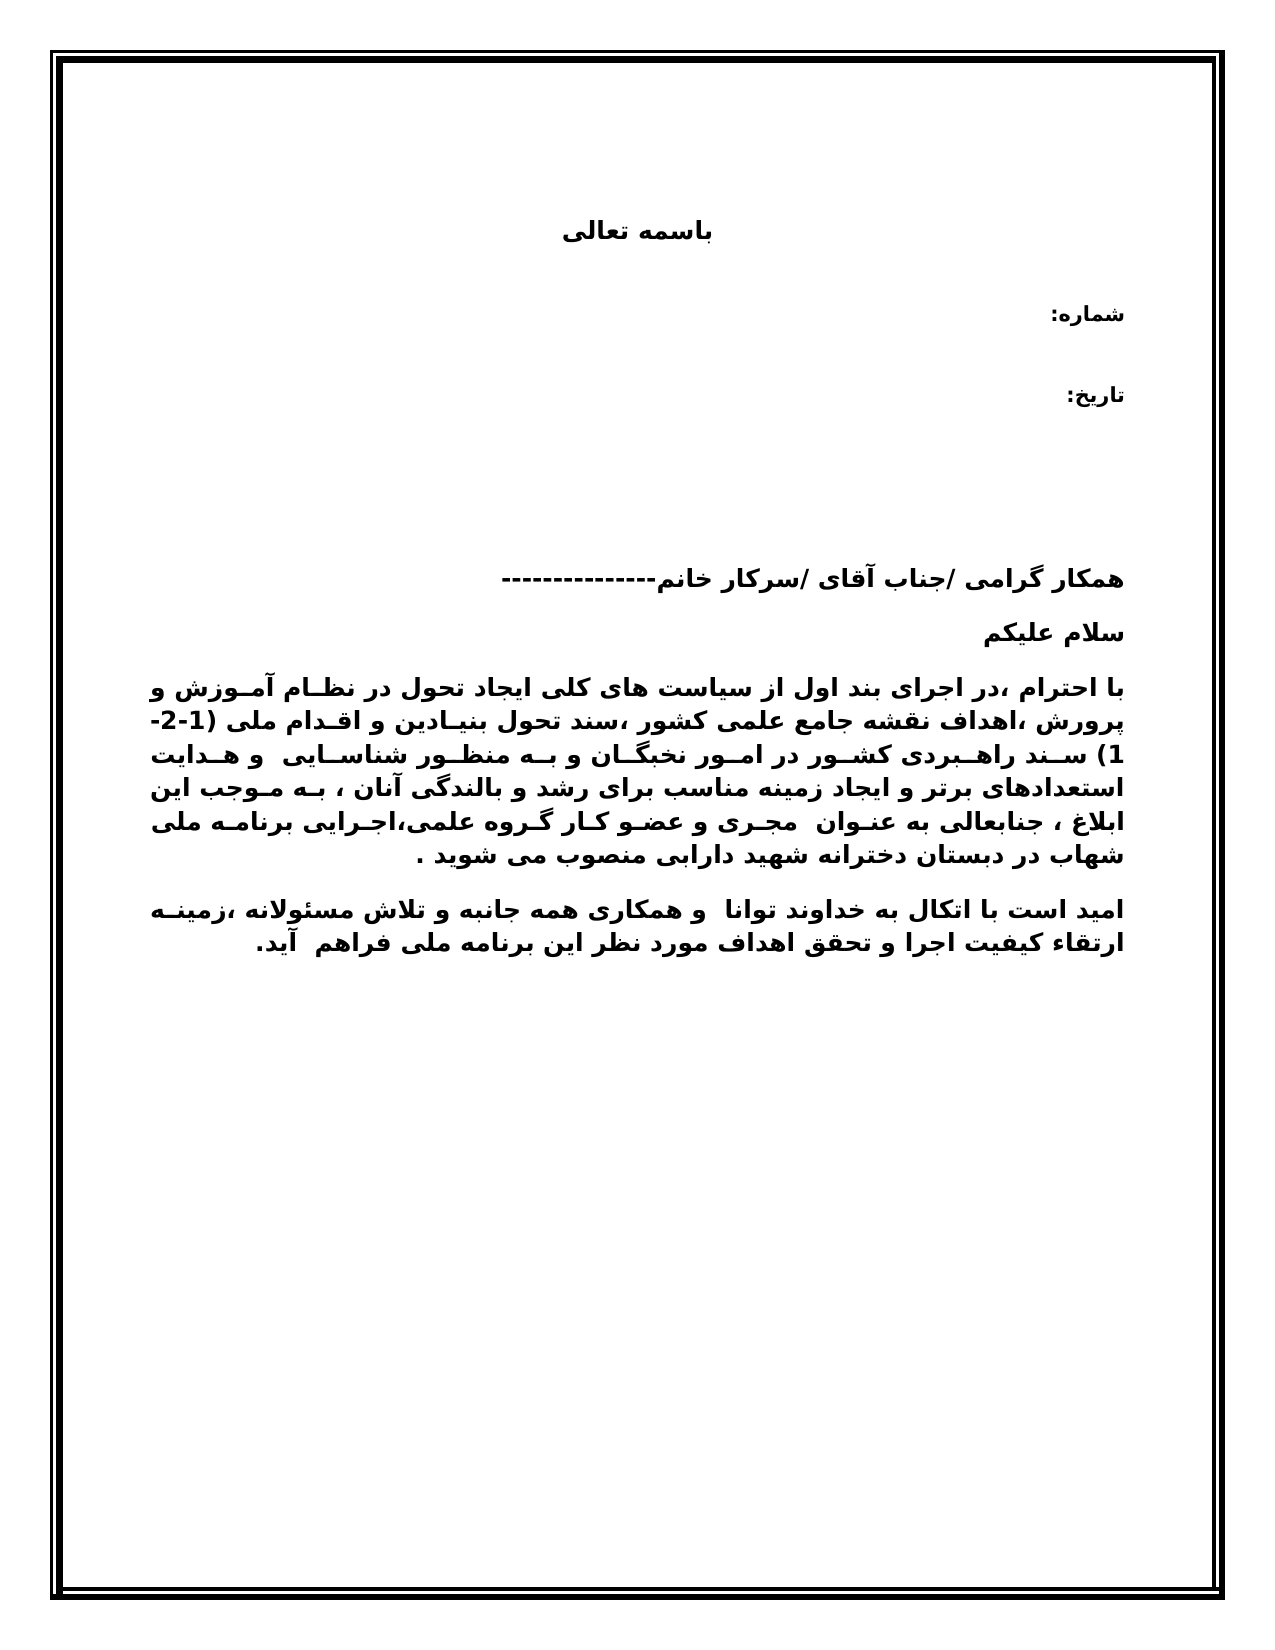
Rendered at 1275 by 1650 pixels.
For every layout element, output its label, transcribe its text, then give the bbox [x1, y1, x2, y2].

text امید است با اتکال به خداوند توانا و همکاری همه جانبه و تلاش مسئولانه ،زمینه ارتقاء کیفیت اجرا و تحقق اهداف مورد نظر این برنامه ملی فراهم آید. [150, 895, 1125, 958]
text باسمه تعالی [150, 216, 1125, 246]
text همکار گرامی /جناب آقای /سرکار خانم--------------- [150, 564, 1125, 593]
text با احترام ،در اجرای بند اول از سیاست های کلی ایجاد تحول در نظام آموزش و پرورش ،اهداف نقشه جامع علمی کشور ،سند تحول بنیادین و اقدام ملی (1-2-1) سند راهبردی کشور در امور نخبگان و به منظور شناسایی و هدایت استعدادهای برتر و ایجاد زمینه مناسب برای رشد و بالندگی آنان ، به موجب این ابلاغ ، جنابعالی به عنوان مجری و عضو کار گروه علمی،اجرایی برنامه ملی شهاب در دبستان دخترانه شهید دارابی منصوب می شوید . [150, 673, 1125, 870]
text تاریخ: [150, 351, 1125, 407]
text سلام علیکم [150, 618, 1125, 648]
text شماره: [150, 271, 1125, 327]
